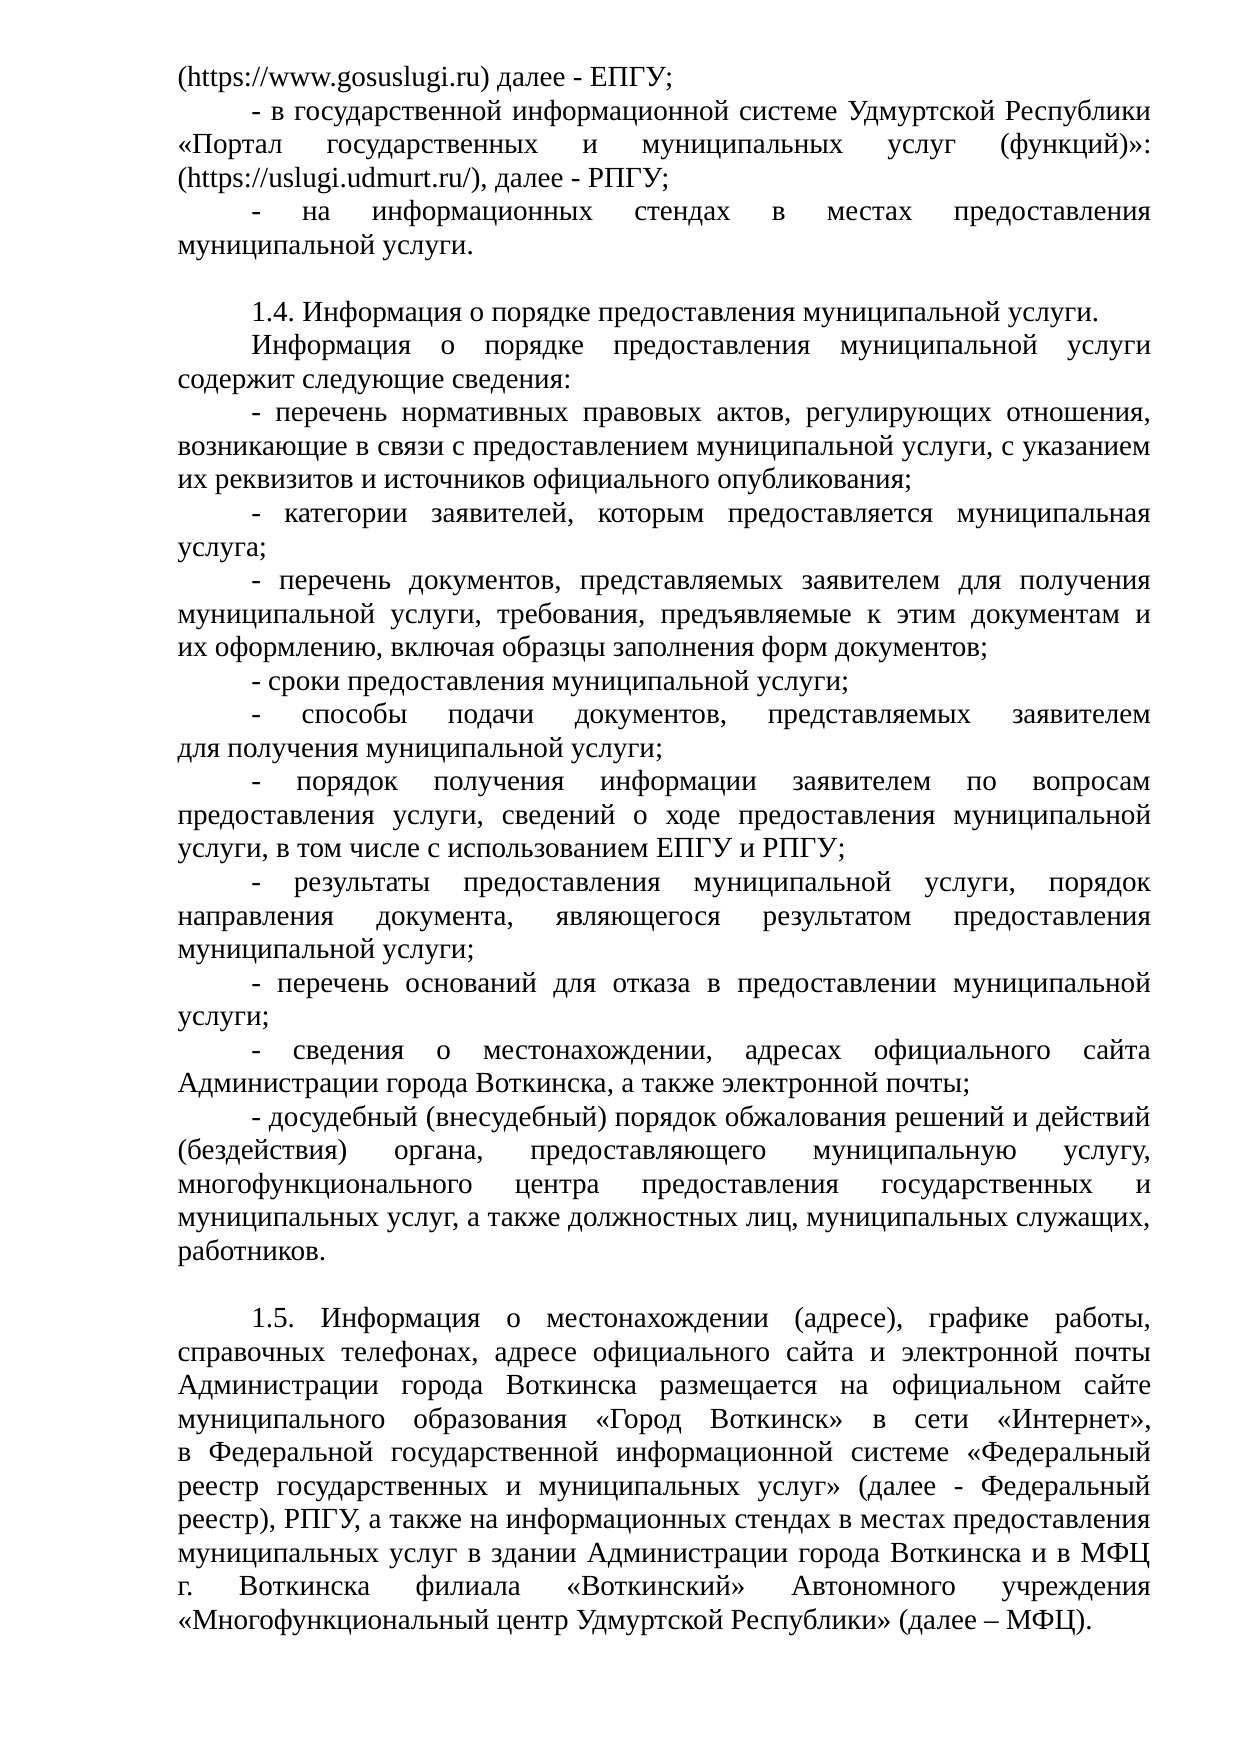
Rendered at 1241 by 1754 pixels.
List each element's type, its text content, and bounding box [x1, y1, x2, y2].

text - способы подачи документов, представляемых заявителем для получения муниципальной услуги; [177, 696, 1152, 763]
text - досудебный (внесудебный) порядок обжалования решений и действий (бездействия) органа, предоставляющего муниципальную услугу, многофункционального центра предоставления государственных и муниципальных услуг, а также должностных лиц, муниципальных служащих, работников. [177, 1099, 1152, 1267]
text - в государственной информационной системе Удмуртской Республики «Портал государственных и муниципальных услуг (функций)»: (https://uslugi.udmurt.ru/), далее - РПГУ; [177, 93, 1152, 193]
text - сведения о местонахождении, адресах официального сайта Администрации города Воткинска, а также электронной почты; [177, 1032, 1152, 1099]
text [177, 59, 1152, 93]
text - результаты предоставления муниципальной услуги, порядок направления документа, являющегося результатом предоставления муниципальной услуги; [177, 864, 1152, 965]
text - перечень документов, представляемых заявителем для получения муниципальной услуги, требования, предъявляемые к этим документам и их оформлению, включая образцы заполнения форм документов; [177, 562, 1152, 663]
text - сроки предоставления муниципальной услуги; [177, 663, 1152, 696]
text - перечень оснований для отказа в предоставлении муниципальной услуги; [177, 965, 1152, 1032]
text 1.5. Информация о местонахождении (адресе), графике работы, справочных телефонах, адресе официального сайта и электронной почты Администрации города Воткинска размещается на официальном сайте муниципального образования «Город Воткинск» в сети «Интернет», в Федеральной государственной информационной системе «Федеральный реестр государственных и муниципальных услуг» (далее - Федеральный реестр), РПГУ, а также на информационных стендах в местах предоставления муниципальных услуг в здании Администрации города Воткинска и в МФЦ г. Воткинска филиала «Воткинский» Автономного учреждения «Многофункциональный центр Удмуртской Республики» (далее – МФЦ). [177, 1300, 1152, 1636]
text - на информационных стендах в местах предоставления муниципальной услуги. [177, 193, 1152, 260]
text Информация о порядке предоставления муниципальной услуги содержит следующие сведения: [177, 327, 1152, 394]
text - категории заявителей, которым предоставляется муниципальная услуга; [177, 495, 1152, 562]
text - перечень нормативных правовых актов, регулирующих отношения, возникающие в связи с предоставлением муниципальной услуги, с указанием их реквизитов и источников официального опубликования; [177, 394, 1152, 495]
text - порядок получения информации заявителем по вопросам предоставления услуги, сведений о ходе предоставления муниципальной услуги, в том числе с использованием ЕПГУ и РПГУ; [177, 763, 1152, 864]
text 1.4. Информация о порядке предоставления муниципальной услуги. [177, 294, 1152, 327]
